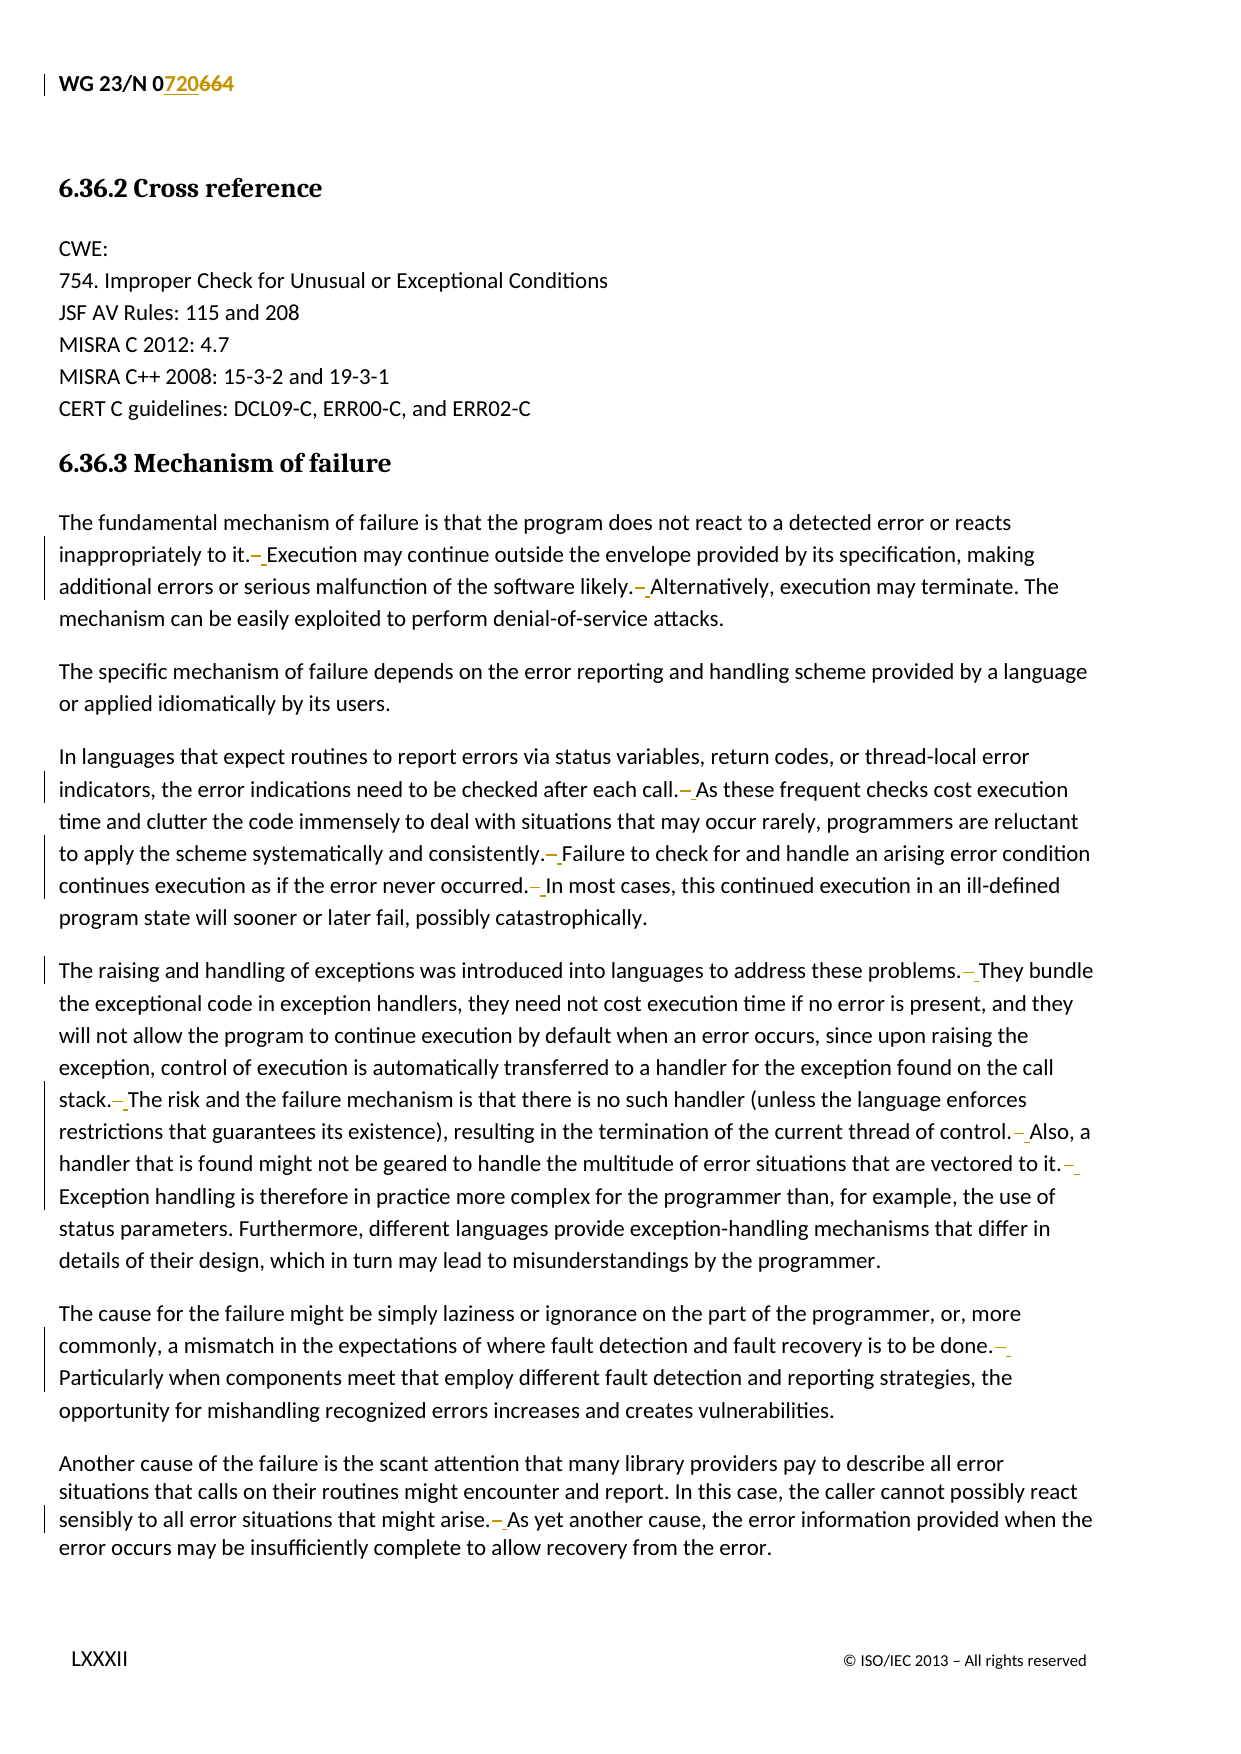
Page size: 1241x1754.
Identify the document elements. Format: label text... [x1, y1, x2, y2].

text In languages that expect routines to report errors via status variables, return codes, or thread-local error indicators, the error indications need to be checked after each call.As these frequent checks cost execution time and clutter the code immensely to deal with situations that may occur rarely, programmers are reluctant to apply the scheme systematically and consistently.Failure to check for and handle an arising error condition continues execution as if the error never occurred.In most cases, this continued execution in an ill-defined program state will sooner or later fail, possibly catastrophically. [58, 742, 1099, 931]
text 754. Improper Check for Unusual or Exceptional Conditions [58, 266, 1099, 294]
text MISRA C++ 2008: 15-3-2 and 19-3-1 [58, 362, 1099, 390]
text Another cause of the failure is the scant attention that many library providers pay to describe all error situations that calls on their routines might encounter and report. In this case, the caller cannot possibly react sensibly to all error situations that might arise.As yet another cause, the error information provided when the error occurs may be insufficiently complete to allow recovery from the error. [58, 1449, 1099, 1561]
text JSF AV Rules: 115 and 208 MISRA C 2012: 4.7 [58, 298, 1099, 358]
text CERT C guidelines: DCL09-C, ERR00-C, and ERR02-C [58, 394, 1099, 423]
text The fundamental mechanism of failure is that the program does not react to a detected error or reacts inappropriately to it.Execution may continue outside the envelope provided by its specification, making additional errors or serious malfunction of the software likely.Alternatively, execution may terminate. The mechanism can be easily exploited to perform denial-of-service attacks. [58, 508, 1099, 632]
text The specific mechanism of failure depends on the error reporting and handling scheme provided by a language or applied idiomatically by its users. [58, 657, 1099, 717]
subtitle 6.36.3 Mechanism of failure [58, 448, 1099, 479]
text CWE: [58, 234, 1099, 262]
text The cause for the failure might be simply laziness or ignorance on the part of the programmer, or, more commonly, a mismatch in the expectations of where fault detection and fault recovery is to be done.Particularly when components meet that employ different fault detection and reporting strategies, the opportunity for mishandling recognized errors increases and creates vulnerabilities. [58, 1299, 1099, 1424]
subtitle 6.36.2 Cross reference [58, 173, 1099, 205]
text The raising and handling of exceptions was introduced into languages to address these problems.They bundle the exceptional code in exception handlers, they need not cost execution time if no error is present, and they will not allow the program to continue execution by default when an error occurs, since upon raising the exception, control of execution is automatically transferred to a handler for the exception found on the call stack.The risk and the failure mechanism is that there is no such handler (unless the language enforces restrictions that guarantees its existence), resulting in the termination of the current thread of control.Also, a handler that is found might not be geared to handle the multitude of error situations that are vectored to it.Exception handling is therefore in practice more complex for the programmer than, for example, the use of status parameters. Furthermore, different languages provide exception-handling mechanisms that differ in details of their design, which in turn may lead to misunderstandings by the programmer. [58, 956, 1099, 1274]
